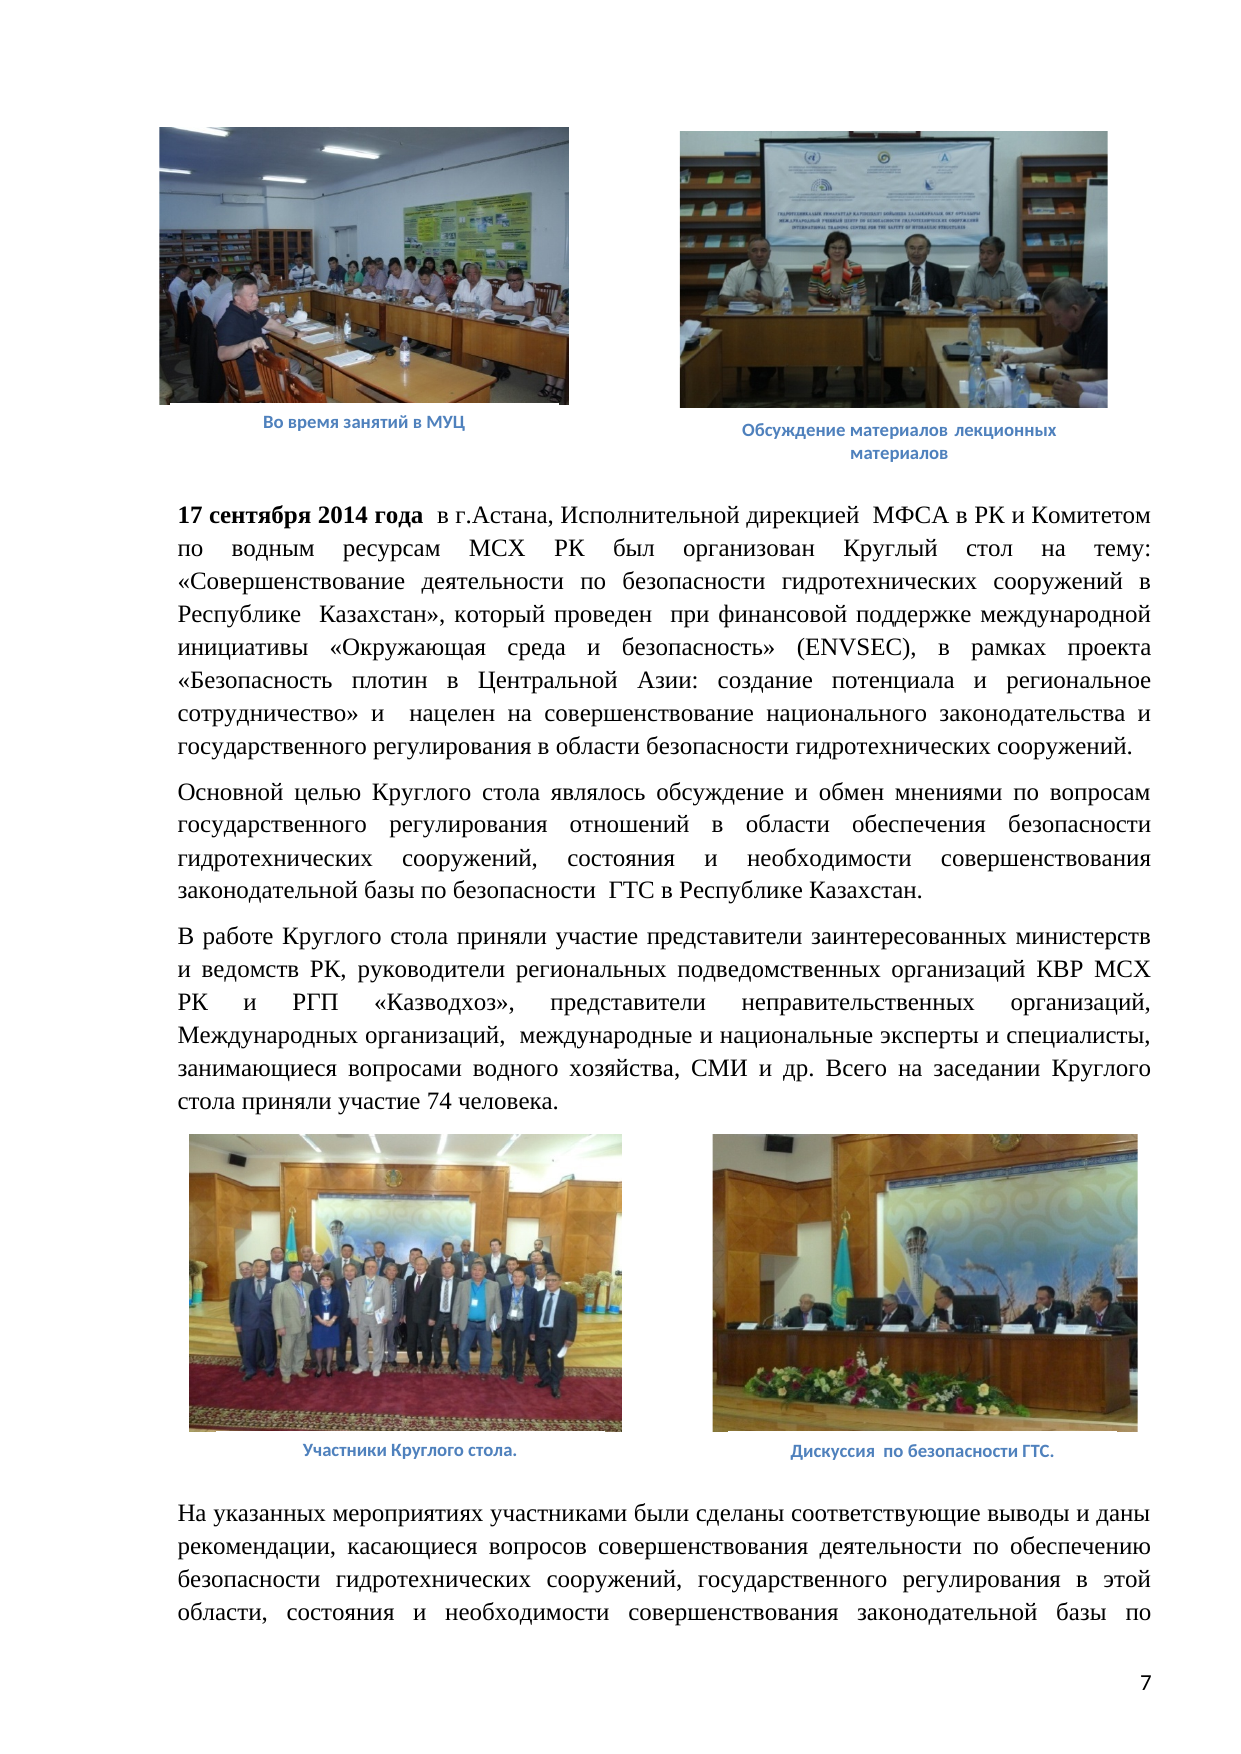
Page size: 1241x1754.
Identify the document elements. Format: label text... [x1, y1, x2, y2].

picture [159, 127, 569, 405]
picture [712, 1134, 1138, 1432]
text Основной целью Круглого стола являлось обсуждение и обмен мнениями по вопросам государственного регулирования отношений в области обеспечения безопасности гидротехнических сооружений, состояния и необходимости совершенствования законодательной базы по безопасности ГТС в Республике Казахстан. [177, 777, 1152, 904]
picture [189, 1134, 622, 1432]
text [177, 1498, 1152, 1626]
picture [679, 131, 1108, 408]
text 17 сентября 2014 года в г.Астана, Исполнительной дирекцией МФСА в РК и Комитетом по водным ресурсам МСХ РК был организован Круглый стол на тему: «Совершенствование деятельности по безопасности гидротехнических сооружений в Республике Казахстан», который проведен при финансовой поддержке международной инициативы «Окружающая среда и безопасность» (ENVSEC), в рамках проекта «Безопасность плотин в Центральной Азии: создание потенциала и региональное сотрудничество» и нацелен на совершенствование национального законодательства и государственного регулирования в области безопасности гидротехнических сооружений. [177, 500, 1152, 760]
text В работе Круглого стола приняли участие представители заинтересованных министерств и ведомств РК, руководители региональных подведомственных организаций КВР МСХ РК и РГП «Казводхоз», представители неправительственных организаций, Международных организаций, международные и национальные эксперты и специалисты, занимающиеся вопросами водного хозяйства, СМИ и др. Всего на заседании Круглого стола приняли участие 74 человека. [177, 921, 1152, 1115]
